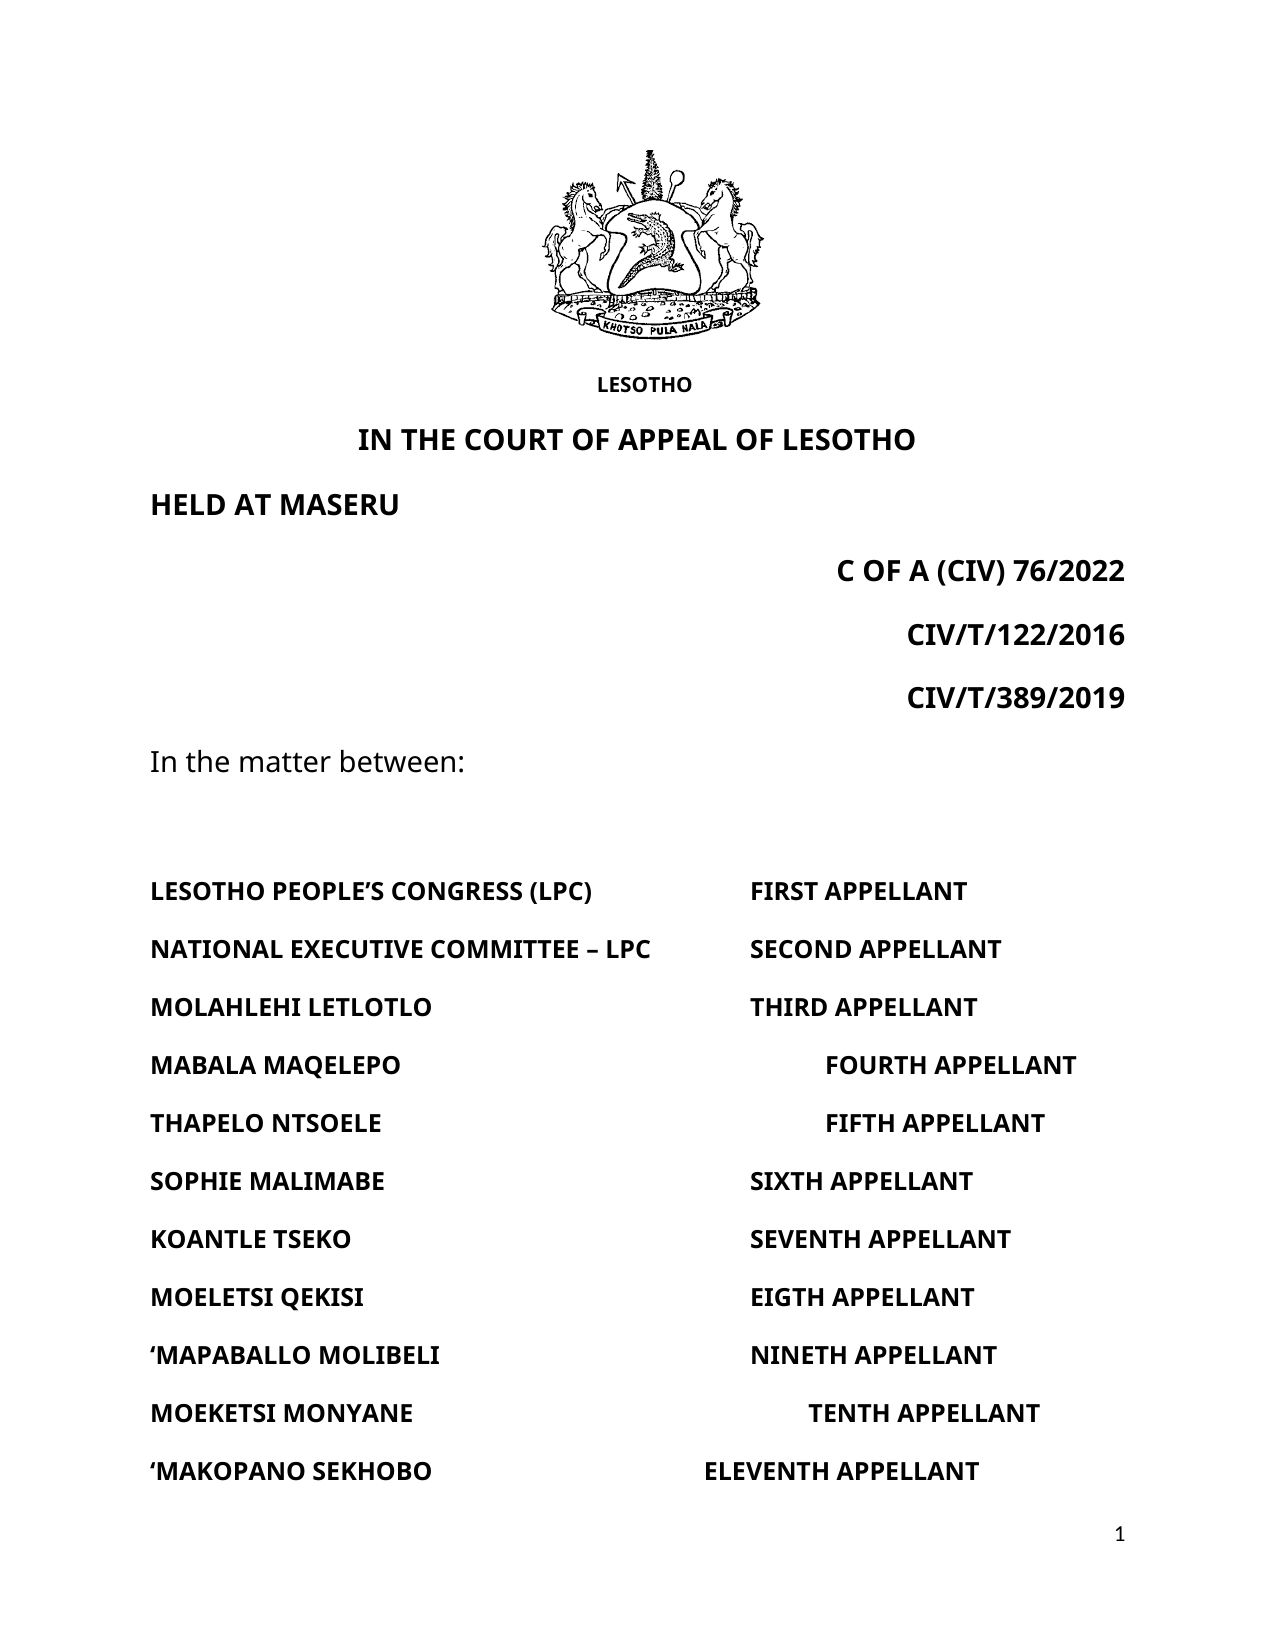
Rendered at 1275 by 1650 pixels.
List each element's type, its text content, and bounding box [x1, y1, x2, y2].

text HELD AT MASERU [150, 484, 1125, 524]
text THAPELO NTSOELE FIFTH APPELLANT [150, 1105, 1125, 1139]
text CIV/T/122/2016 [150, 614, 1125, 654]
text MOELETSI QEKISI EIGTH APPELLANT [150, 1279, 1125, 1313]
text In the matter between: [150, 741, 1125, 781]
text IN THE COURT OF APPEAL OF LESOTHO [150, 419, 1124, 459]
text C OF A (CIV) 76/2022 [150, 550, 1125, 590]
text LESOTHO [150, 370, 1125, 398]
text ‘MAPABALLO MOLIBELI NINETH APPELLANT [150, 1337, 1125, 1371]
text CIV/T/389/2019 [150, 678, 1125, 717]
text LESOTHO PEOPLE’S CONGRESS (LPC) FIRST APPELLANT [150, 873, 1125, 907]
text KOANTLE TSEKO SEVENTH APPELLANT [150, 1221, 1125, 1255]
text ‘MAKOPANO SEKHOBO ELEVENTH APPELLANT [150, 1453, 1125, 1487]
picture [538, 150, 765, 345]
text MOEKETSI MONYANE TENTH APPELLANT [150, 1395, 1125, 1429]
text SOPHIE MALIMABE SIXTH APPELLANT [150, 1163, 1125, 1197]
text NATIONAL EXECUTIVE COMMITTEE – LPC SECOND APPELLANT [150, 931, 1125, 965]
text MOLAHLEHI LETLOTLO THIRD APPELLANT [150, 989, 1125, 1023]
text MABALA MAQELEPO FOURTH APPELLANT [150, 1047, 1125, 1081]
